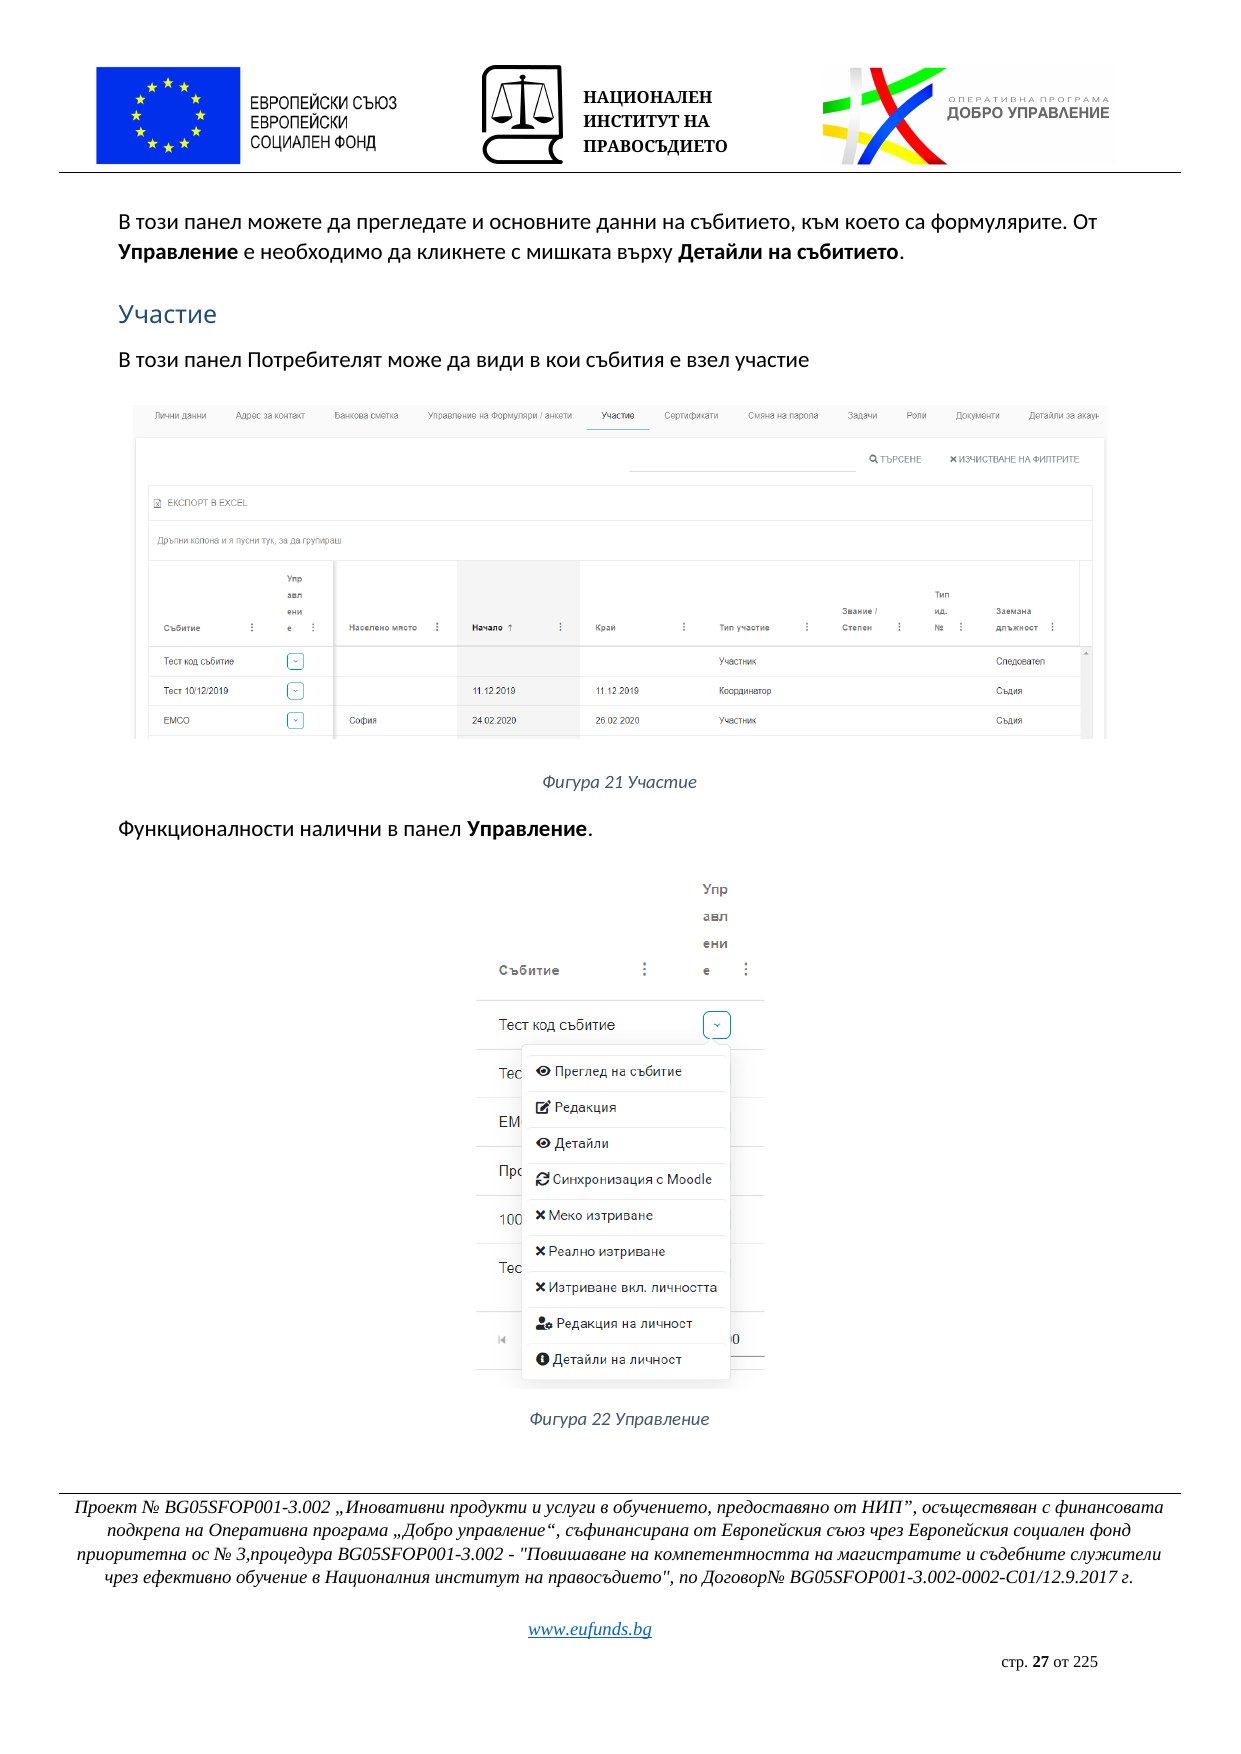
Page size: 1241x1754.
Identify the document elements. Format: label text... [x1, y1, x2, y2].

picture [475, 860, 765, 1389]
text Участие [118, 296, 1122, 330]
text В този панел можете да прегледате и основните данни на събитието, към което са формулярите. От Управление е необходимо да кликнете с мишката върху Детайли на събитието. [118, 207, 1122, 265]
picture [823, 65, 1116, 165]
picture [94, 65, 426, 165]
picture [482, 65, 563, 164]
text Функционалности налични в панел Управление. [118, 814, 1122, 842]
picture [132, 405, 1108, 739]
text В този панел Потребителят може да види в кои събития е взел участие [118, 346, 1122, 374]
text Фигура 21 Участие [118, 770, 1122, 793]
text Фигура 22 Управление [118, 1407, 1122, 1430]
